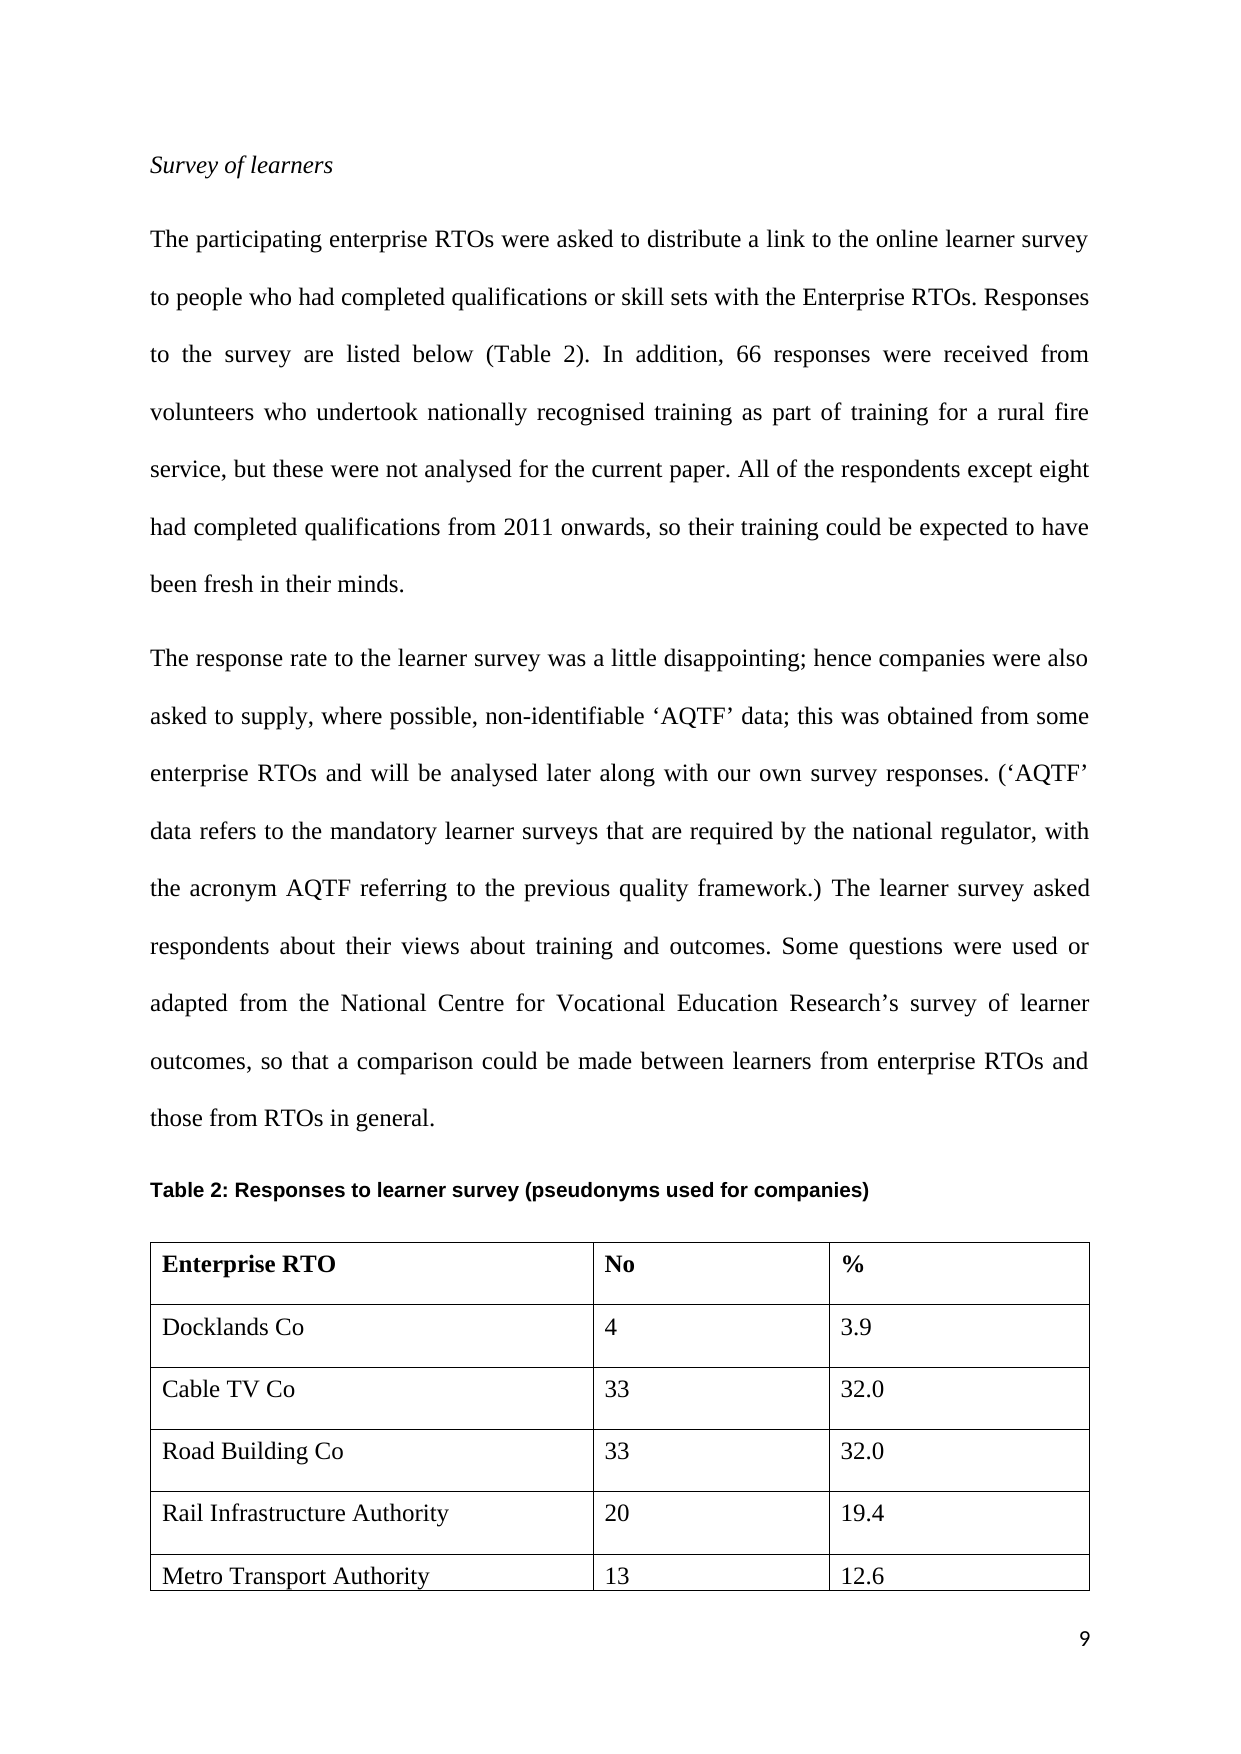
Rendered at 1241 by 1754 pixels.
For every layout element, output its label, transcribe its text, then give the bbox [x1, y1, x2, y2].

table_cell 12.6 [830, 1555, 1089, 1589]
table_cell Road Building Co [151, 1430, 593, 1491]
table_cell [151, 1555, 593, 1589]
table_cell 4 [594, 1305, 829, 1367]
text The participating enterprise RTOs were asked to distribute a link to the online learner survey to people who had completed qualifications or skill sets with the Enterprise RTOs. Responses to the survey are listed below (Table 2). In addition, 66 responses were received from volunteers who undertook nationally recognised training as part of training for a rural fire service, but these were not analysed for the current paper. All of the respondents except eight had completed qualifications from 2011 onwards, so their training could be expected to have been fresh in their minds. [150, 224, 1090, 598]
table_cell 13 [594, 1555, 829, 1589]
table_header No [594, 1243, 829, 1304]
table_cell 32.0 [830, 1368, 1089, 1429]
table_header Enterprise RTO [151, 1243, 593, 1304]
table_cell 3.9 [830, 1305, 1089, 1367]
table_header % [830, 1243, 1089, 1304]
table_cell 32.0 [830, 1430, 1089, 1491]
text The response rate to the learner survey was a little disappointing; hence companies were also asked to supply, where possible, non-identifiable ‘AQTF’ data; this was obtained from some enterprise RTOs and will be analysed later along with our own survey responses. (‘AQTF’ data refers to the mandatory learner surveys that are required by the national regulator, with the acronym AQTF referring to the previous quality framework.) The learner survey asked respondents about their views about training and outcomes. Some questions were used or adapted from the National Centre for Vocational Education Research’s survey of learner outcomes, so that a comparison could be made between learners from enterprise RTOs and those from RTOs in general. [150, 643, 1090, 1132]
table_cell 33 [594, 1430, 829, 1491]
table_cell Cable TV Co [151, 1368, 593, 1429]
table_cell 19.4 [830, 1492, 1089, 1553]
table_cell Rail Infrastructure Authority [151, 1492, 593, 1553]
text Survey of learners [150, 150, 1090, 179]
text Table 2: Responses to learner survey (pseudonyms used for companies) [150, 1177, 1090, 1201]
table_cell Docklands Co [151, 1305, 593, 1367]
table_cell 33 [594, 1368, 829, 1429]
table_cell 20 [594, 1492, 829, 1553]
